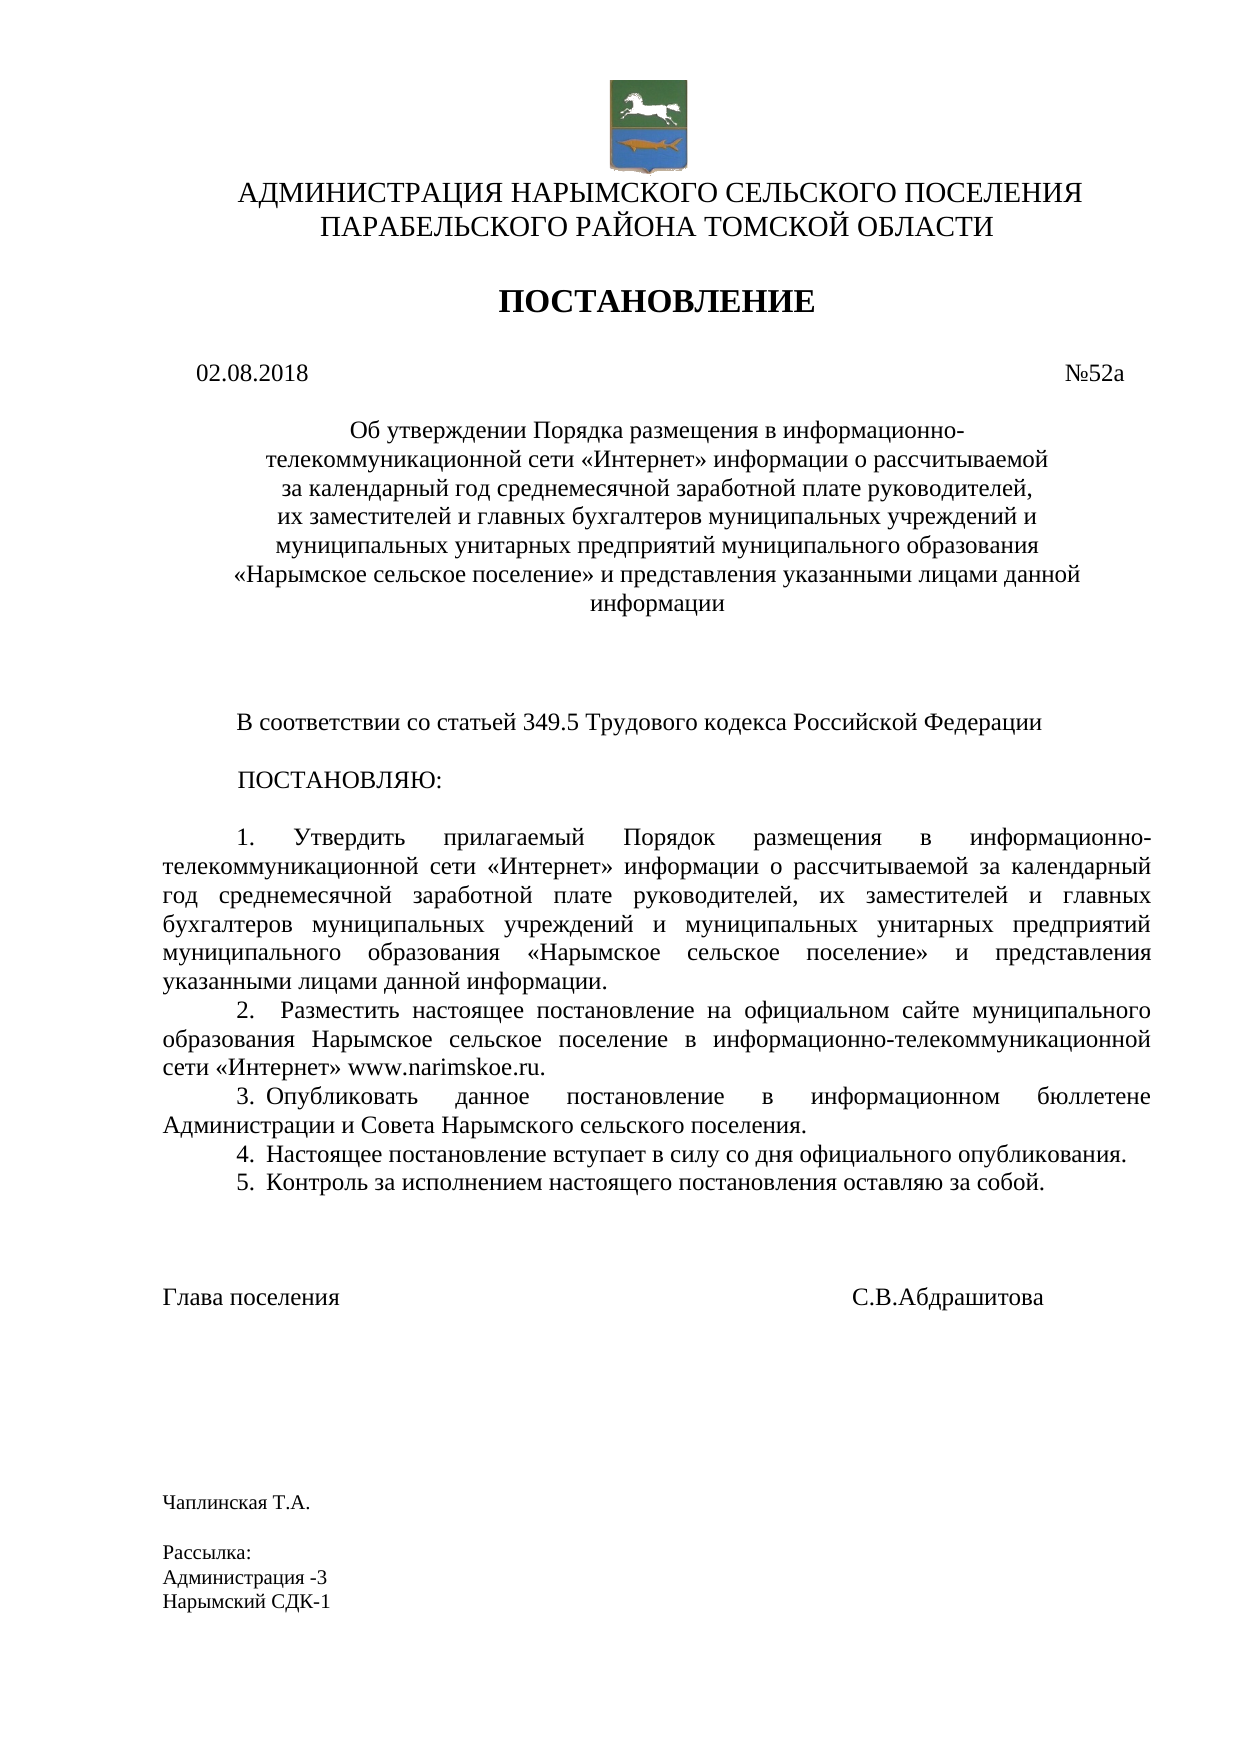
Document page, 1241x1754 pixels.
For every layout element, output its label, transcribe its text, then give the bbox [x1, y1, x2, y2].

text 2. Разместить настоящее постановление на официальном сайте муниципального образования Нарымское сельское поселение в информационно-телекоммуникационной сети «Интернет» www.narimskoe.ru. [162, 995, 1152, 1081]
text В соответствии со статьей 349.5 Трудового кодекса Российской Федерации [162, 707, 1152, 736]
text Администрация -3 [162, 1564, 1152, 1589]
list Настоящее постановление вступает в силу со дня официального опубликования. [162, 1139, 1152, 1167]
text за календарный год среднемесячной заработной плате руководителей, [221, 473, 1093, 501]
list Контроль за исполнением настоящего постановления оставляю за собой. [162, 1167, 1152, 1196]
text Нарымский СДК-1 [162, 1589, 1152, 1613]
text ПОСТАНОВЛЯЮ: [162, 765, 1152, 794]
text Рассылка: [162, 1539, 1152, 1564]
text их заместителей и главных бухгалтеров муниципальных учреждений и муниципальных унитарных предприятий муниципального образования «Нарымское сельское поселение» и представления указанными лицами данной информации [221, 501, 1093, 616]
text Глава поселения С.В.Абдрашитова [162, 1282, 1152, 1311]
text ПАРАБЕЛЬСКОГО РАЙОНА ТОМСКОЙ ОБЛАСТИ [162, 209, 1152, 243]
text АДМИНИСТРАЦИЯ НАРЫМСКОГО СЕЛЬСКОГО ПОСЕЛЕНИЯ [162, 176, 1152, 209]
text Чаплинская Т.А. [162, 1489, 1152, 1514]
text Об утверждении Порядка размещения в информационно-телекоммуникационной сети «Интернет» информации о рассчитываемой [221, 415, 1093, 473]
title 02.08.2018 №52а [162, 358, 1152, 386]
list Опубликовать данное постановление в информационном бюллетене Администрации и Совета Нарымского сельского поселения. [162, 1081, 1152, 1139]
text ПОСТАНОВЛЕНИЕ [162, 281, 1152, 319]
text 1. Утвердить прилагаемый Порядок размещения в информационно-телекоммуникационной сети «Интернет» информации о рассчитываемой за календарный год среднемесячной заработной плате руководителей, их заместителей и главных бухгалтеров муниципальных учреждений и муниципальных унитарных предприятий муниципального образования «Нарымское сельское поселение» и представления указанными лицами данной информации. [162, 822, 1152, 995]
